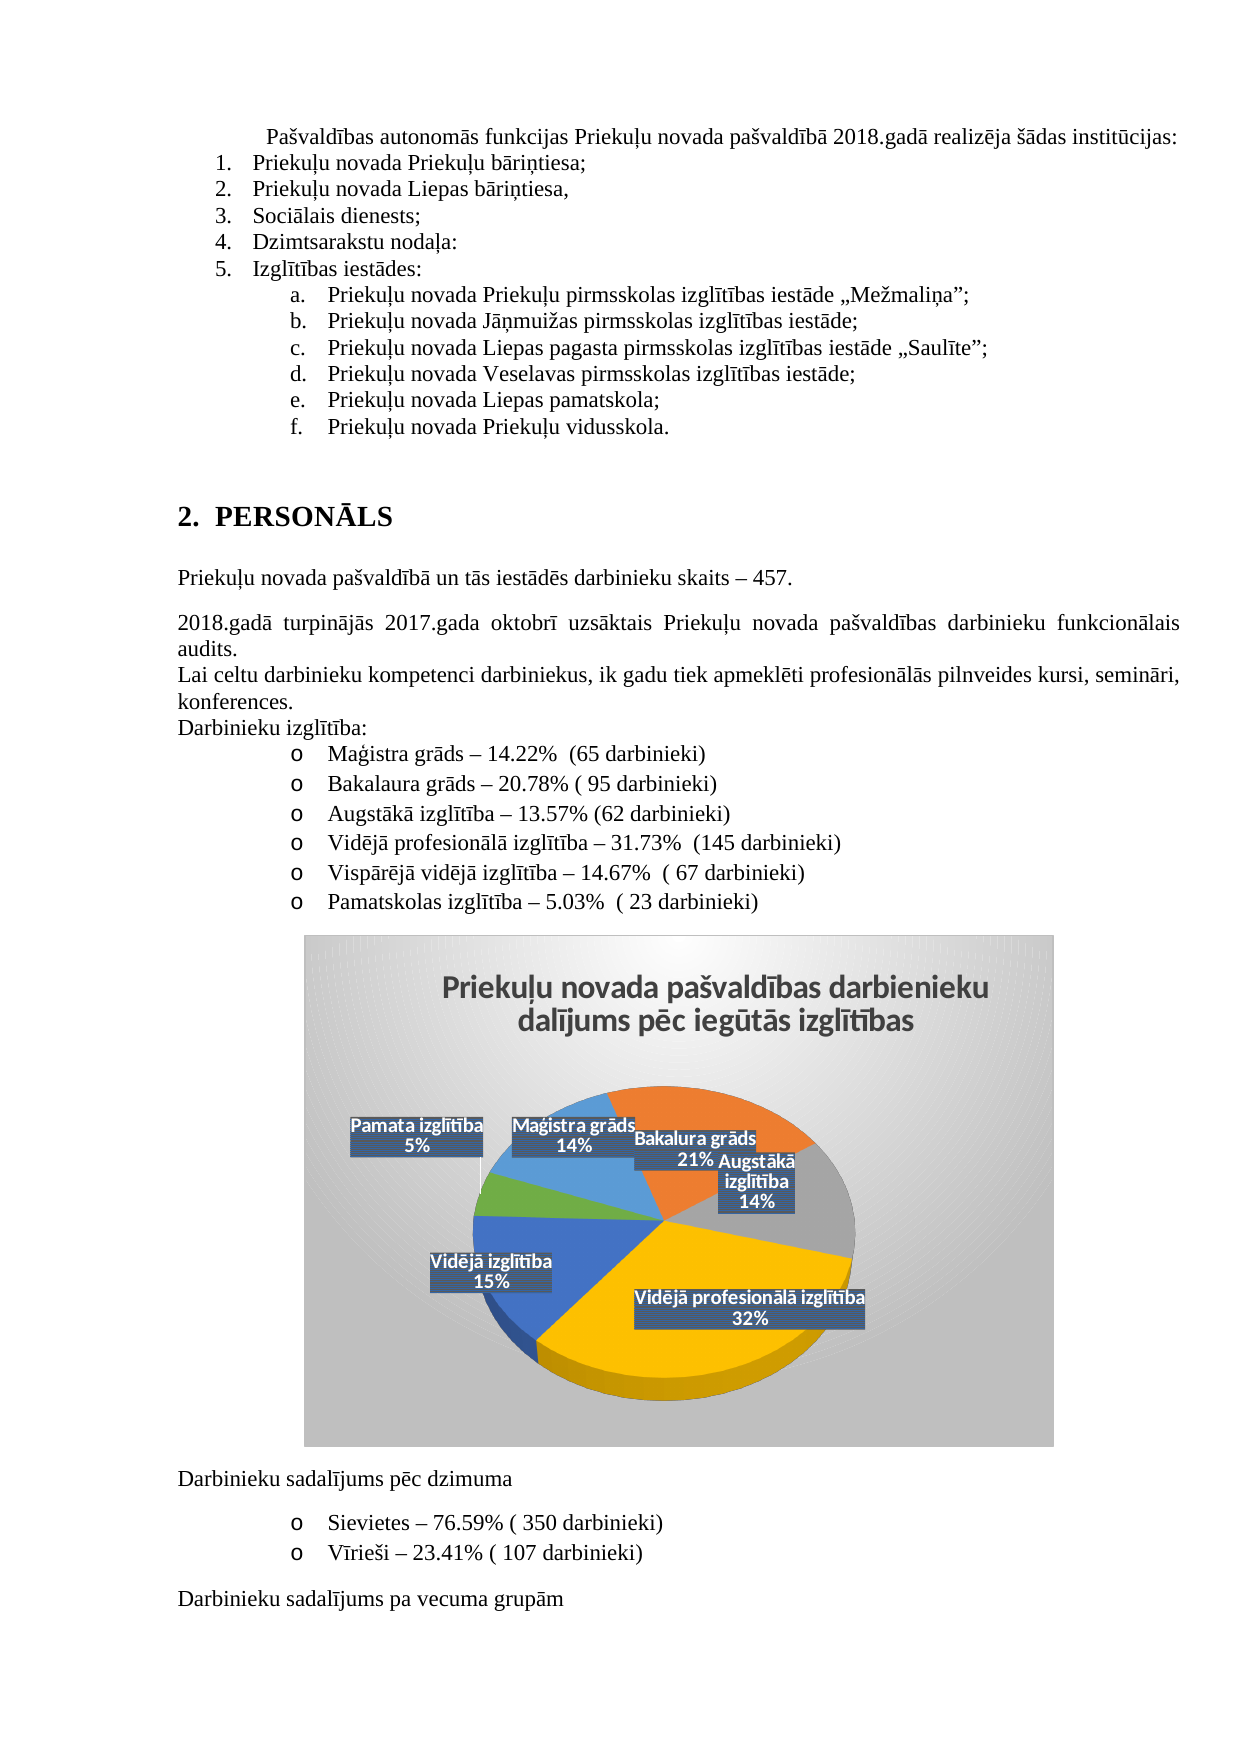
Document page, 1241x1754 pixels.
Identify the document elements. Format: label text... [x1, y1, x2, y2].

list Vispārējā vidējā izglītība – 14.67% ( 67 darbinieki) [290, 859, 1181, 887]
list Priekuļu novada Liepas bāriņtiesa, [215, 176, 1181, 202]
list Augstākā izglītība – 13.57% (62 darbinieki) [290, 800, 1181, 828]
text Lai celtu darbinieku kompetenci darbiniekus, ik gadu tiek apmeklēti profesionālās pilnveides kursi, semināri, konferences. [177, 661, 1181, 714]
list Priekuļu novada Priekuļu vidusskola. [290, 413, 1181, 439]
list Priekuļu novada Liepas pamatskola; [290, 386, 1181, 413]
list Vidējā profesionālā izglītība – 31.73% (145 darbinieki) [290, 829, 1181, 857]
list Dzimtsarakstu nodaļa: [215, 228, 1181, 254]
text Pašvaldības autonomās funkcijas Priekuļu novada pašvaldībā 2018.gadā realizēja šādas institūcijas: [177, 123, 1181, 149]
subtitle PERSONĀLS [177, 499, 1181, 532]
text Priekuļu novada pašvaldībā un tās iestādēs darbinieku skaits – 457. [177, 564, 1181, 591]
list Bakalaura grāds – 20.78% ( 95 darbinieki) [290, 770, 1181, 798]
list Priekuļu novada Liepas pagasta pirmsskolas izglītības iestāde „Saulīte”; [290, 334, 1181, 360]
text Darbinieku sadalījums pēc dzimuma [177, 1465, 1181, 1492]
list Izglītības iestādes: [215, 254, 1181, 281]
text Darbinieku izglītība: [177, 714, 1181, 741]
list Priekuļu novada Priekuļu pirmsskolas izglītības iestāde „Mežmaliņa”; [290, 281, 1181, 307]
list Vīrieši – 23.41% ( 107 darbinieki) [290, 1539, 1181, 1567]
list Sociālais dienests; [215, 202, 1181, 228]
list Sievietes – 76.59% ( 350 darbinieki) [290, 1509, 1181, 1538]
text 2018.gadā turpinājās 2017.gada oktobrī uzsāktais Priekuļu novada pašvaldības darbinieku funkcionālais audits. [177, 609, 1181, 661]
list Priekuļu novada Veselavas pirmsskolas izglītības iestāde; [290, 360, 1181, 386]
list Priekuļu novada Priekuļu bāriņtiesa; [215, 149, 1181, 176]
list Pamatskolas izglītība – 5.03% ( 23 darbinieki) [290, 888, 1181, 917]
list Priekuļu novada Jāņmuižas pirmsskolas izglītības iestāde; [290, 307, 1181, 334]
list Maģistra grāds – 14.22% (65 darbinieki) [290, 741, 1181, 769]
text Darbinieku sadalījums pa vecuma grupām [177, 1585, 1181, 1612]
